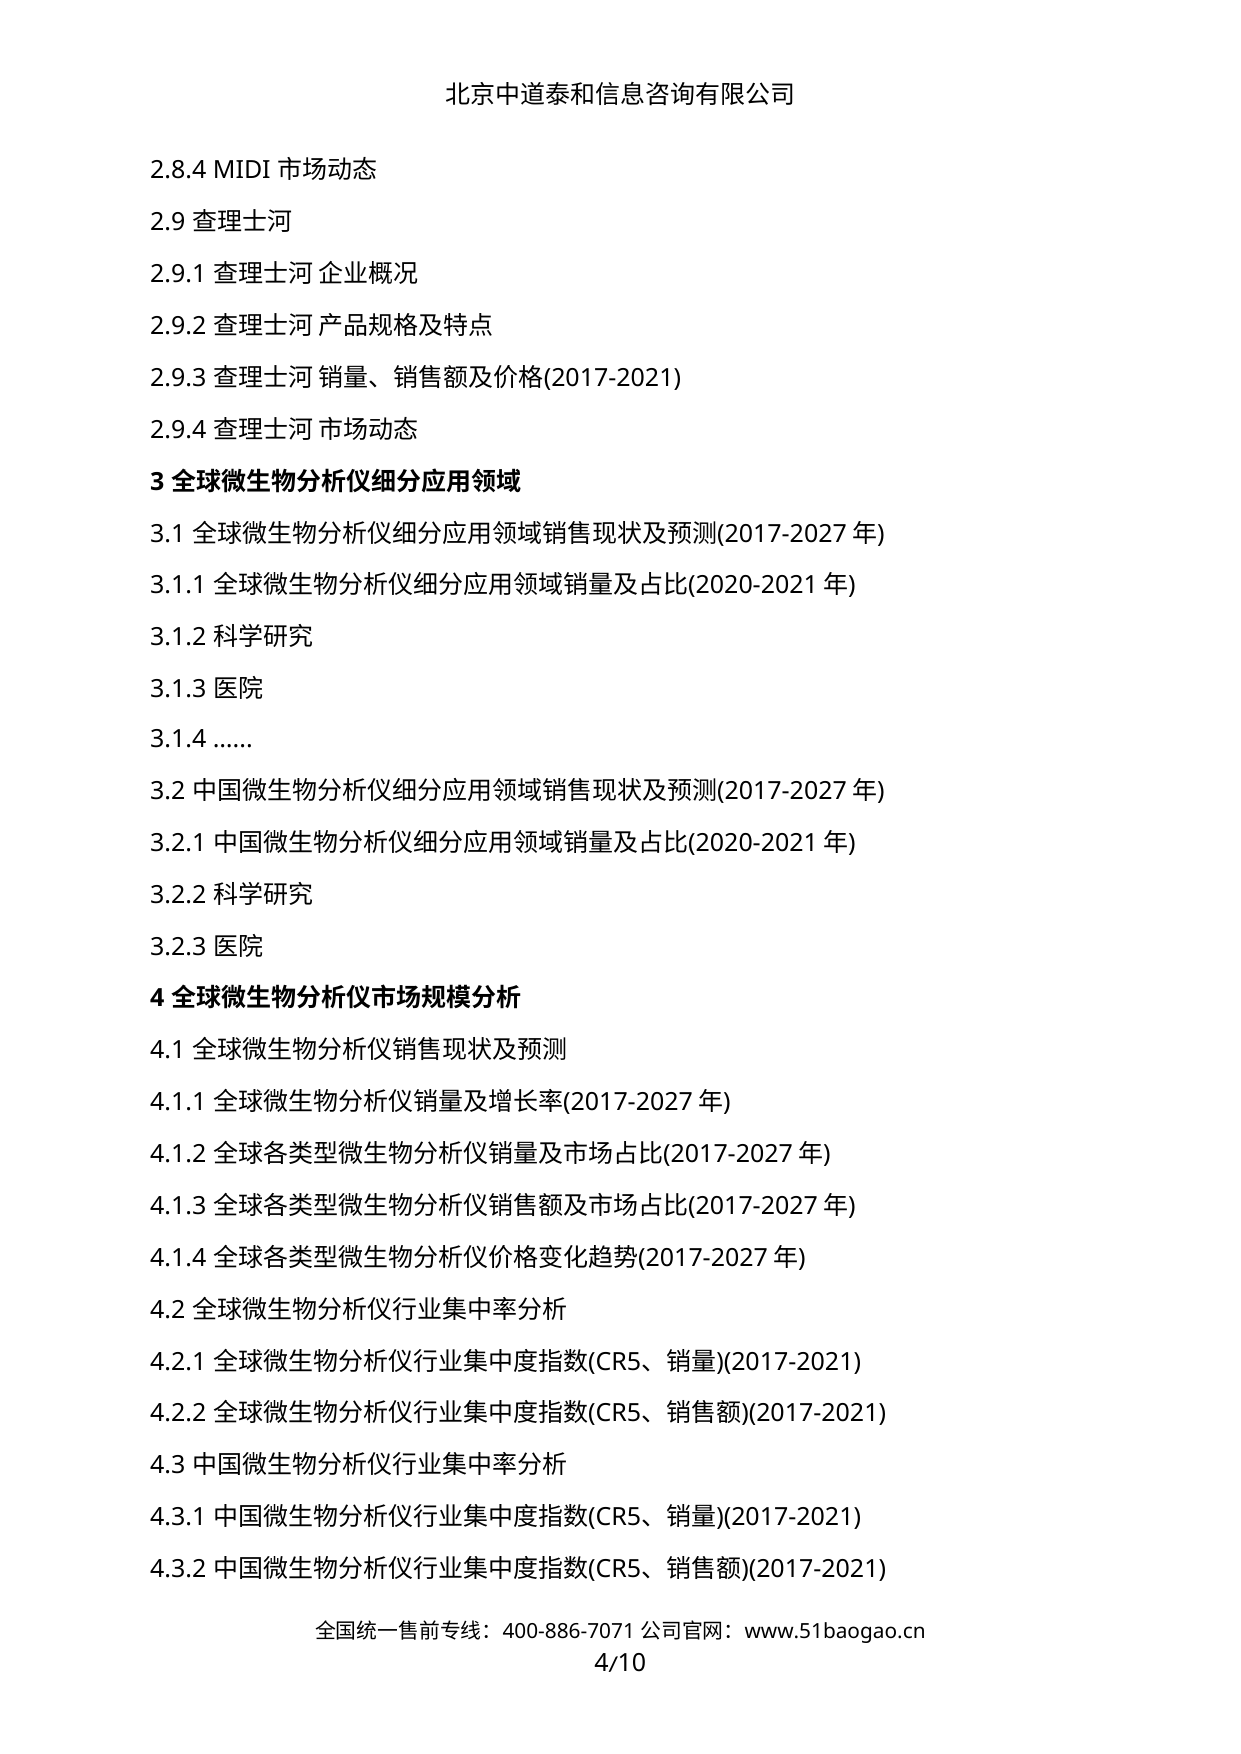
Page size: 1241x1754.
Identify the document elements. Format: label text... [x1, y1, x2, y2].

text 4.1.3 全球各类型微生物分析仪销售额及市场占比(2017-2027年) [150, 1185, 1090, 1222]
text 4.2.2 全球微生物分析仪行业集中度指数(CR5、销售额)(2017-2021) [150, 1393, 1090, 1429]
text 3.2.1 中国微生物分析仪细分应用领域销量及占比(2020-2021年) [150, 822, 1090, 858]
text 3 全球微生物分析仪细分应用领域 [150, 461, 1090, 497]
text 4.1.4 全球各类型微生物分析仪价格变化趋势(2017-2027年) [150, 1237, 1090, 1273]
text 2.9.2 查理士河 产品规格及特点 [150, 306, 1090, 342]
text 4.3.2 中国微生物分析仪行业集中度指数(CR5、销售额)(2017-2021) [150, 1548, 1090, 1585]
text 4.2.1 全球微生物分析仪行业集中度指数(CR5、销量)(2017-2021) [150, 1341, 1090, 1377]
text 4.3.1 中国微生物分析仪行业集中度指数(CR5、销量)(2017-2021) [150, 1497, 1090, 1533]
text 2.8.4 MIDI 市场动态 [150, 150, 1090, 186]
text 4.1 全球微生物分析仪销售现状及预测 [150, 1030, 1090, 1066]
text 4 全球微生物分析仪市场规模分析 [150, 978, 1090, 1014]
text 2.9.4 查理士河 市场动态 [150, 409, 1090, 446]
text 3.1.4 …... [150, 721, 1090, 755]
text 3.2.2 科学研究 [150, 874, 1090, 910]
text 2.9.3 查理士河 销量、销售额及价格(2017-2021) [150, 357, 1090, 394]
text 3.1.2 科学研究 [150, 617, 1090, 653]
text 4.2 全球微生物分析仪行业集中率分析 [150, 1289, 1090, 1325]
text 4.1.2 全球各类型微生物分析仪销量及市场占比(2017-2027年) [150, 1133, 1090, 1170]
text 3.2 中国微生物分析仪细分应用领域销售现状及预测(2017-2027年) [150, 770, 1090, 807]
text 3.2.3 医院 [150, 926, 1090, 962]
text 2.9.1 查理士河 企业概况 [150, 254, 1090, 290]
text 2.9 查理士河 [150, 202, 1090, 238]
text 4.3 中国微生物分析仪行业集中率分析 [150, 1445, 1090, 1481]
text 3.1.3 医院 [150, 669, 1090, 705]
text 4.1.1 全球微生物分析仪销量及增长率(2017-2027年) [150, 1082, 1090, 1118]
text 3.1 全球微生物分析仪细分应用领域销售现状及预测(2017-2027年) [150, 513, 1090, 549]
text 3.1.1 全球微生物分析仪细分应用领域销量及占比(2020-2021年) [150, 565, 1090, 601]
